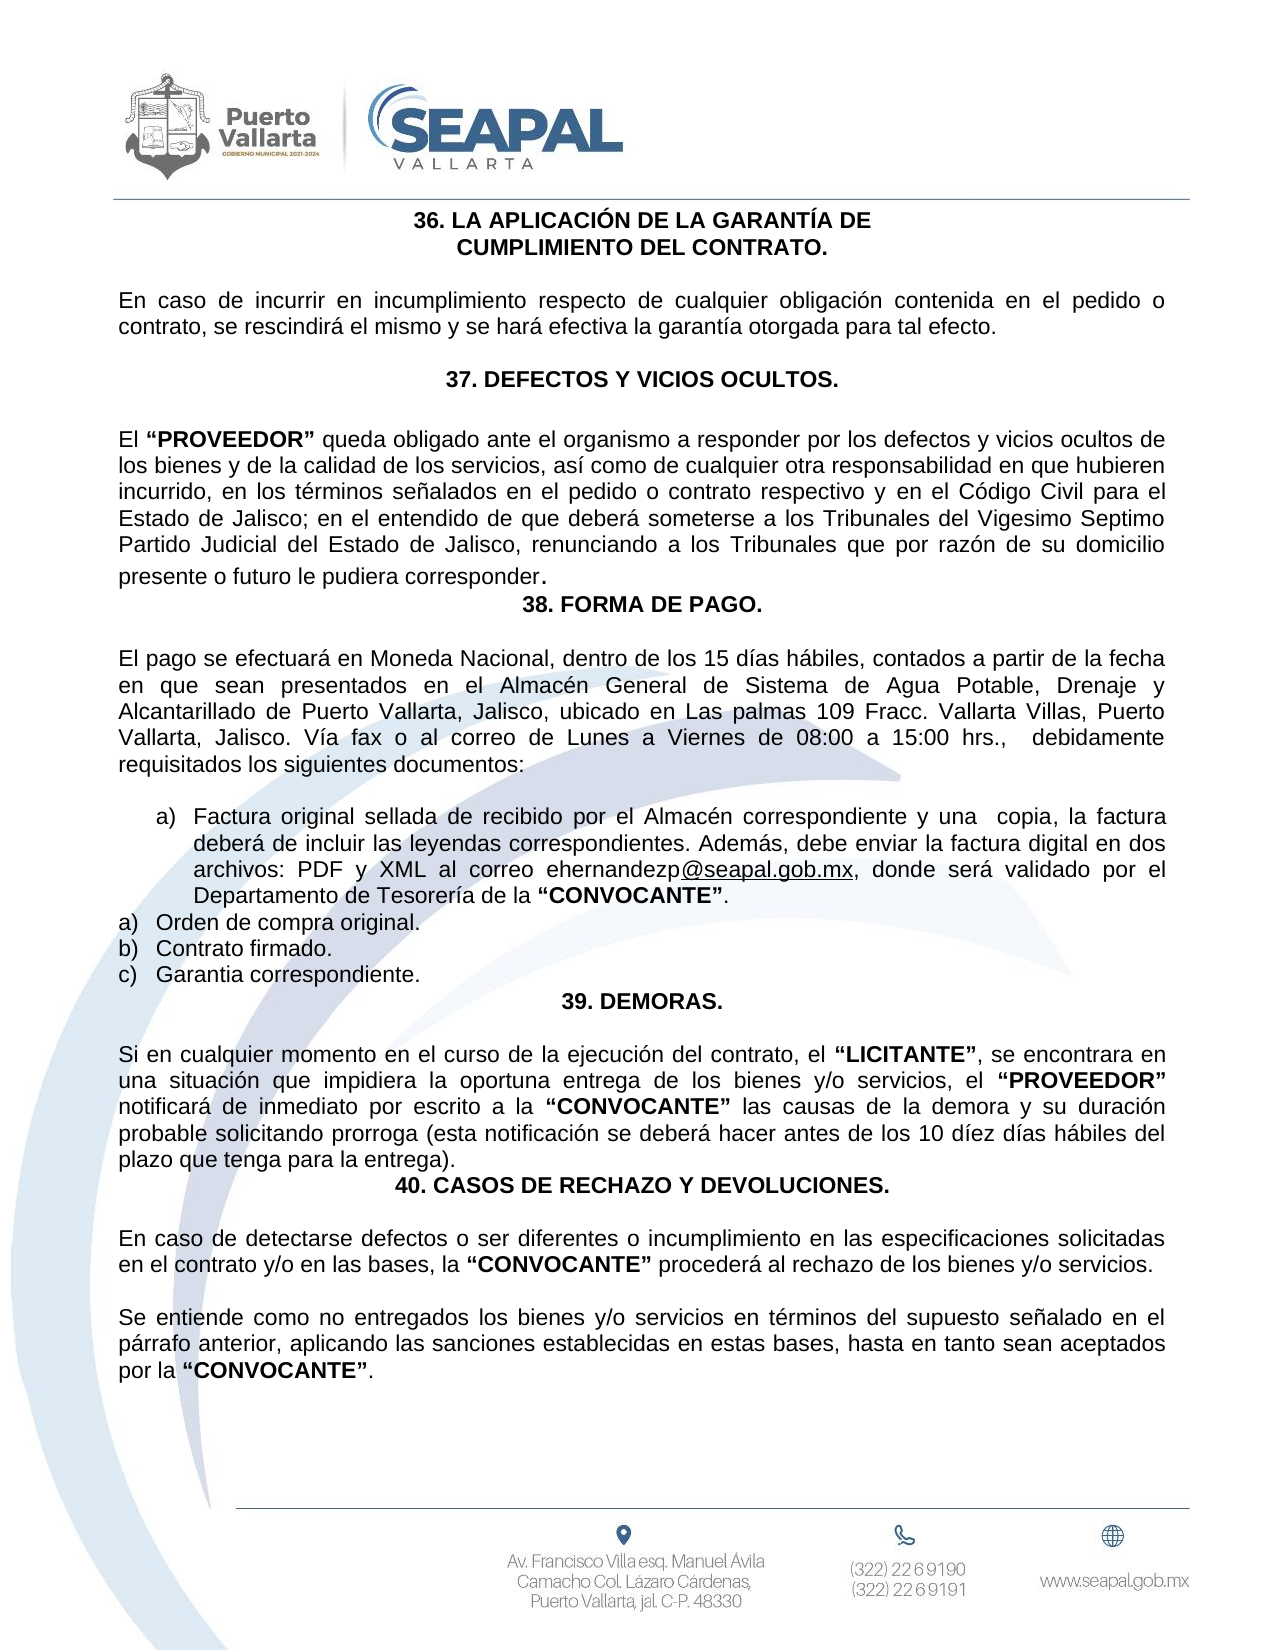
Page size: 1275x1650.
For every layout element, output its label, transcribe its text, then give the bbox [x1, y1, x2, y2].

text En caso de incurrir en incumplimiento respecto de cualquier obligación contenida en el pedido o contrato, se rescindirá el mismo y se hará efectiva la garantía otorgada para tal efecto. [118, 287, 1166, 339]
text 38. FORMA DE PAGO. [118, 591, 1166, 617]
text El pago se efectuará en Moneda Nacional, dentro de los 15 días hábiles, contados a partir de la fecha en que sean presentados en el Almacén General de Sistema de Agua Potable, Drenaje y Alcantarillado de Puerto Vallarta, Jalisco, ubicado en Las palmas 109 Fracc. Vallarta Villas, Puerto Vallarta, Jalisco. Vía fax o al correo de Lunes a Viernes de 08:00 a 15:00 hrs., debidamente requisitados los siguientes documentos: [118, 645, 1166, 777]
text 39. DEMORAS. [118, 988, 1166, 1014]
text 40. CASOS DE RECHAZO Y DEVOLUCIONES. [118, 1172, 1166, 1199]
text En caso de detectarse defectos o ser diferentes o incumplimiento en las especificaciones solicitadas en el contrato y/o en las bases, la “CONVOCANTE” procederá al rechazo de los bienes y/o servicios. [118, 1225, 1166, 1278]
list Garantia correspondiente. [118, 961, 1166, 988]
text Se entiende como no entregados los bienes y/o servicios en términos del supuesto señalado en el párrafo anterior, aplicando las sanciones establecidas en estas bases, hasta en tanto sean aceptados por la “CONVOCANTE”. [118, 1304, 1166, 1383]
text 37. DEFECTOS Y VICIOS OCULTOS. [118, 366, 1166, 392]
list Factura original sellada de recibido por el Almacén correspondiente y una copia, la factura deberá de incluir las leyendas correspondientes. Además, debe enviar la factura digital en dos archivos: PDF y XML al correo ehernandezp@seapal.gob.mx, donde será validado por el Departamento de Tesorería de la “CONVOCANTE”. [156, 803, 1166, 909]
picture [9, 0, 1275, 1650]
list Contrato firmado. [118, 935, 1166, 961]
text El “PROVEEDOR” queda obligado ante el organismo a responder por los defectos y vicios ocultos de los bienes y de la calidad de los servicios, así como de cualquier otra responsabilidad en que hubieren incurrido, en los términos señalados en el pedido o contrato respectivo y en el Código Civil para el Estado de Jalisco; en el entendido de que deberá someterse a los Tribunales del Vigesimo Septimo Partido Judicial del Estado de Jalisco, renunciando a los Tribunales que por razón de su domicilio presente o futuro le pudiera corresponder. [118, 426, 1166, 591]
text 36. LA APLICACIÓN DE LA GARANTÍA DE [118, 207, 1166, 234]
text CUMPLIMIENTO DEL CONTRATO. [118, 234, 1166, 260]
text Si en cualquier momento en el curso de la ejecución del contrato, el “LICITANTE”, se encontrara en una situación que impidiera la oportuna entrega de los bienes y/o servicios, el “PROVEEDOR” notificará de inmediato por escrito a la “CONVOCANTE” las causas de la demora y su duración probable solicitando prorroga (esta notificación se deberá hacer antes de los 10 díez días hábiles del plazo que tenga para la entrega). [118, 1041, 1166, 1172]
list Orden de compra original. [118, 909, 1166, 935]
